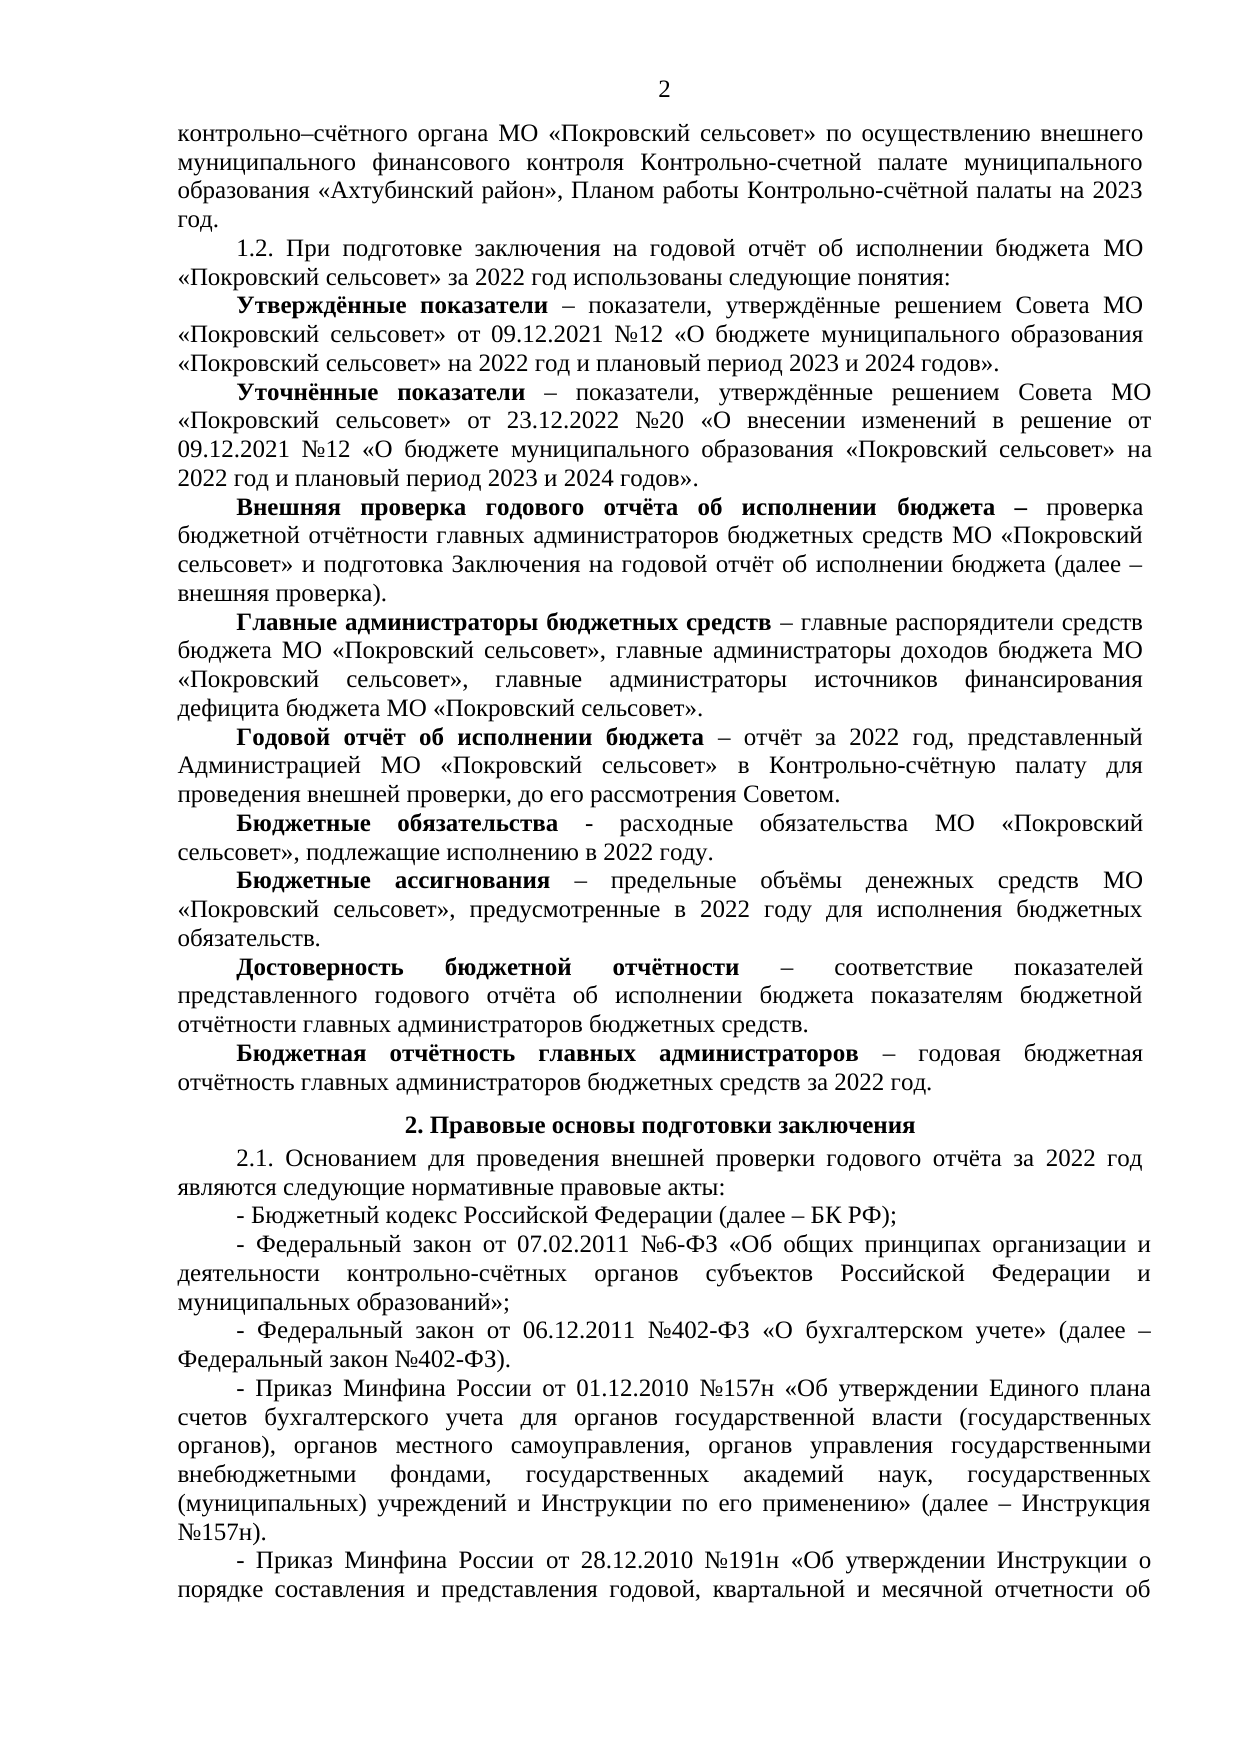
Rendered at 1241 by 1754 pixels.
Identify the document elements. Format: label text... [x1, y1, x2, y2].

text - Приказ Минфина России от 01.12.2010 №157н «Об утверждении Единого плана счетов бухгалтерского учета для органов государственной власти (государственных органов), органов местного самоуправления, органов управления государственными внебюджетными фондами, государственных академий наук, государственных (муниципальных) учреждений и Инструкции по его применению» (далее – Инструкция №157н). [177, 1373, 1152, 1546]
text Главные администраторы бюджетных средств – главные распорядители средств бюджета МО «Покровский сельсовет», главные администраторы доходов бюджета МО «Покровский сельсовет», главные администраторы источников финансирования дефицита бюджета МО «Покровский сельсовет». [177, 607, 1143, 722]
text Бюджетные обязательства - расходные обязательства МО «Покровский сельсовет», подлежащие исполнению в 2022 году. [177, 808, 1143, 866]
text Бюджетная отчётность главных администраторов – годовая бюджетная отчётность главных администраторов бюджетных средств за 2022 год. [177, 1038, 1143, 1096]
text - Федеральный закон от 06.12.2011 №402-ФЗ «О бухгалтерском учете» (далее – Федеральный закон №402-ФЗ). [177, 1316, 1152, 1373]
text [177, 1546, 1152, 1603]
text 2. Правовые основы подготовки заключения [177, 1110, 1143, 1139]
text Достоверность бюджетной отчётности – соответствие показателей представленного годового отчёта об исполнении бюджета показателям бюджетной отчётности главных администраторов бюджетных средств. [177, 952, 1143, 1038]
text Бюджетные ассигнования – предельные объёмы денежных средств МО «Покровский сельсовет», предусмотренные в 2022 году для исполнения бюджетных обязательств. [177, 866, 1143, 952]
text - Бюджетный кодекс Российской Федерации (далее – БК РФ); [177, 1201, 1152, 1229]
text 1.2. При подготовке заключения на годовой отчёт об исполнении бюджета МО «Покровский сельсовет» за 2022 год использованы следующие понятия: [177, 233, 1143, 291]
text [177, 118, 1143, 233]
text Годовой отчёт об исполнении бюджета – отчёт за 2022 год, представленный Администрацией МО «Покровский сельсовет» в Контрольно-счётную палату для проведения внешней проверки, до его рассмотрения Советом. [177, 722, 1143, 808]
text Уточнённые показатели – показатели, утверждённые решением Совета МО «Покровский сельсовет» от 23.12.2022 №20 «О внесении изменений в решение от 09.12.2021 №12 «О бюджете муниципального образования «Покровский сельсовет» на 2022 год и плановый период 2023 и 2024 годов». [177, 377, 1152, 492]
text - Федеральный закон от 07.02.2011 №6-ФЗ «Об общих принципах организации и деятельности контрольно-счётных органов субъектов Российской Федерации и муниципальных образований»; [177, 1229, 1152, 1316]
text 2.1. Основанием для проведения внешней проверки годового отчёта за 2022 год являются следующие нормативные правовые акты: [177, 1143, 1143, 1201]
text Внешняя проверка годового отчёта об исполнении бюджета – проверка бюджетной отчётности главных администраторов бюджетных средств МО «Покровский сельсовет» и подготовка Заключения на годовой отчёт об исполнении бюджета (далее – внешняя проверка). [177, 492, 1143, 607]
text Утверждённые показатели – показатели, утверждённые решением Совета МО «Покровский сельсовет» от 09.12.2021 №12 «О бюджете муниципального образования «Покровский сельсовет» на 2022 год и плановый период 2023 и 2024 годов». [177, 291, 1143, 377]
